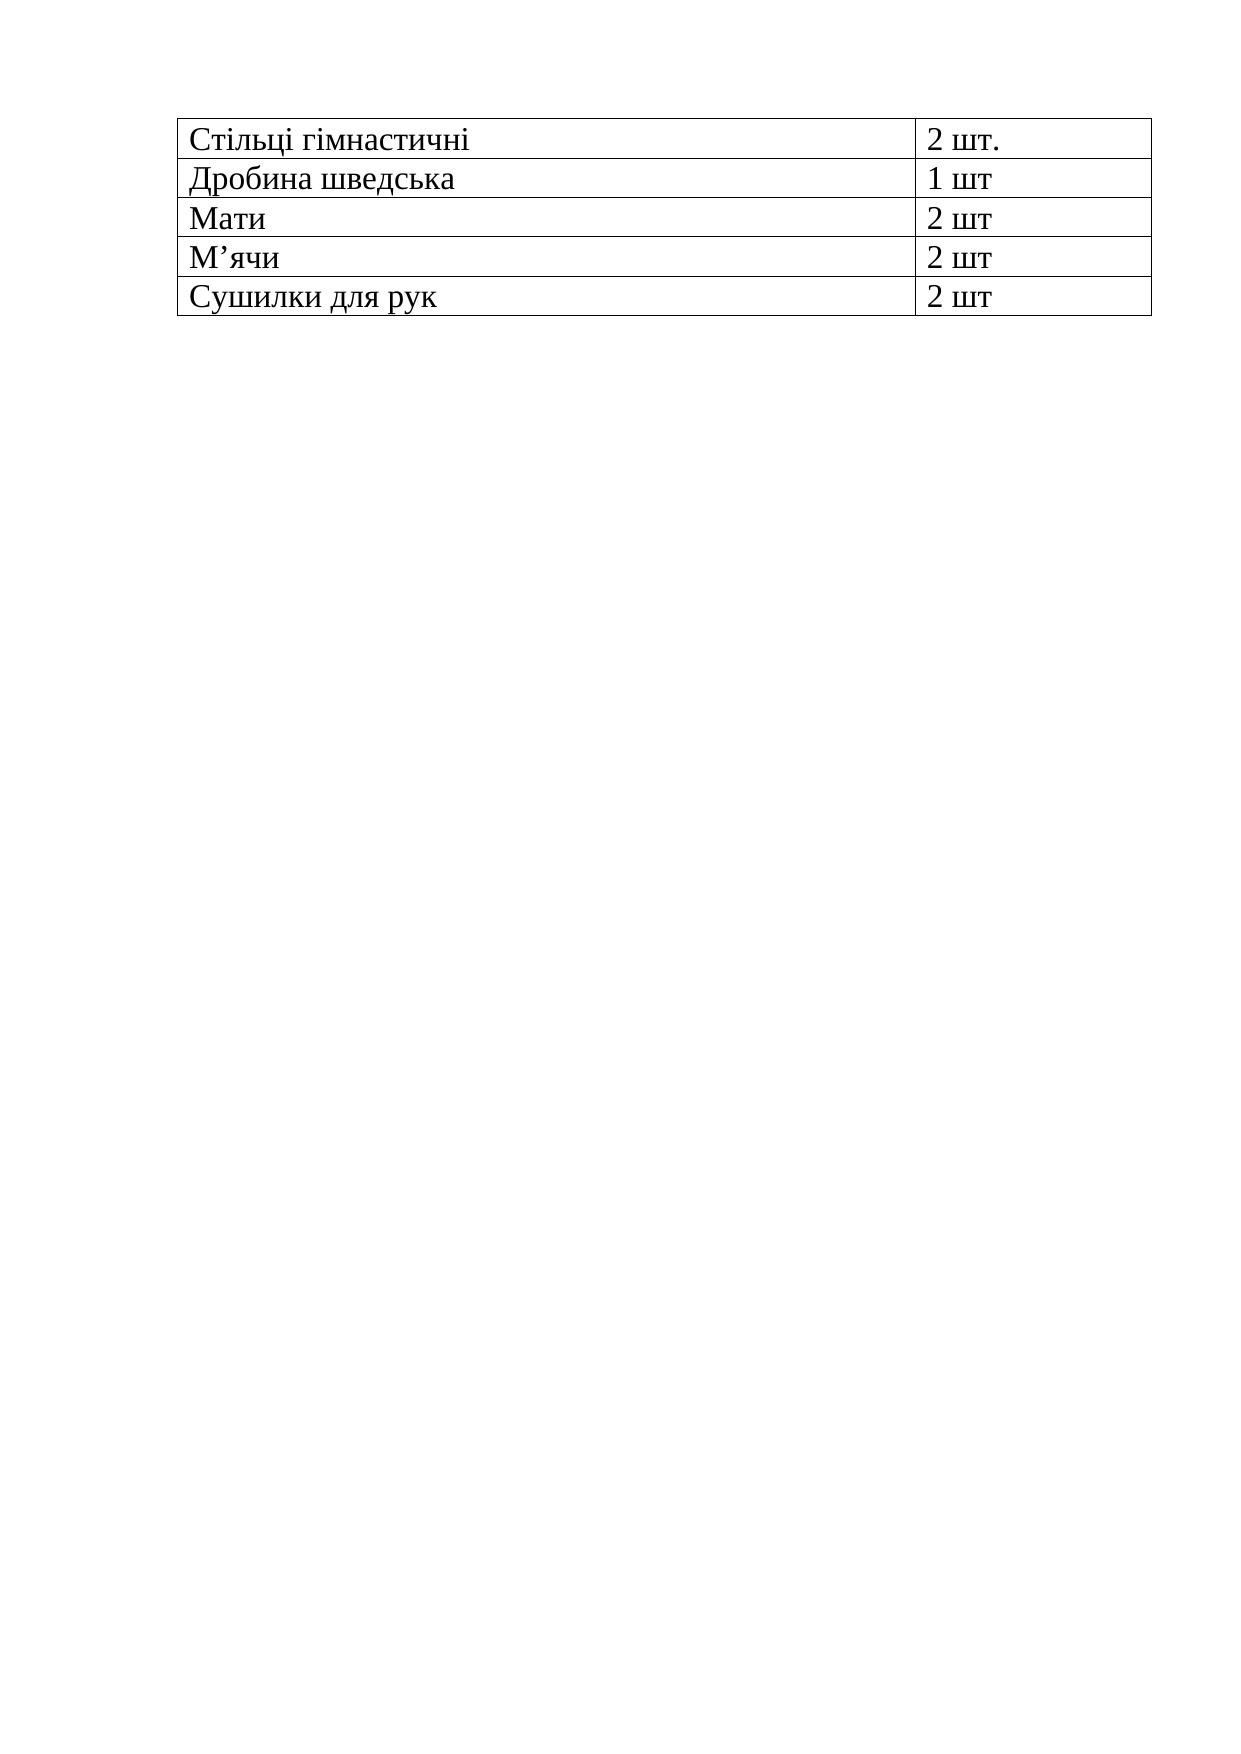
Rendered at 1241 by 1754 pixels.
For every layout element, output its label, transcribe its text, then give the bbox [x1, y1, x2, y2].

table_cell 1 шт [916, 159, 1151, 197]
table_cell Сушилки для рук [178, 277, 915, 315]
table_cell 2 шт [916, 237, 1151, 276]
table_cell 2 шт. [916, 119, 1151, 157]
table_cell Дробина шведська [178, 159, 915, 197]
table_cell М’ячи [178, 237, 915, 276]
table_cell Стільці гімнастичні [178, 119, 915, 157]
table_cell 2 шт [916, 277, 1151, 315]
table_cell 2 шт [916, 198, 1151, 236]
table_cell Мати [178, 198, 915, 236]
